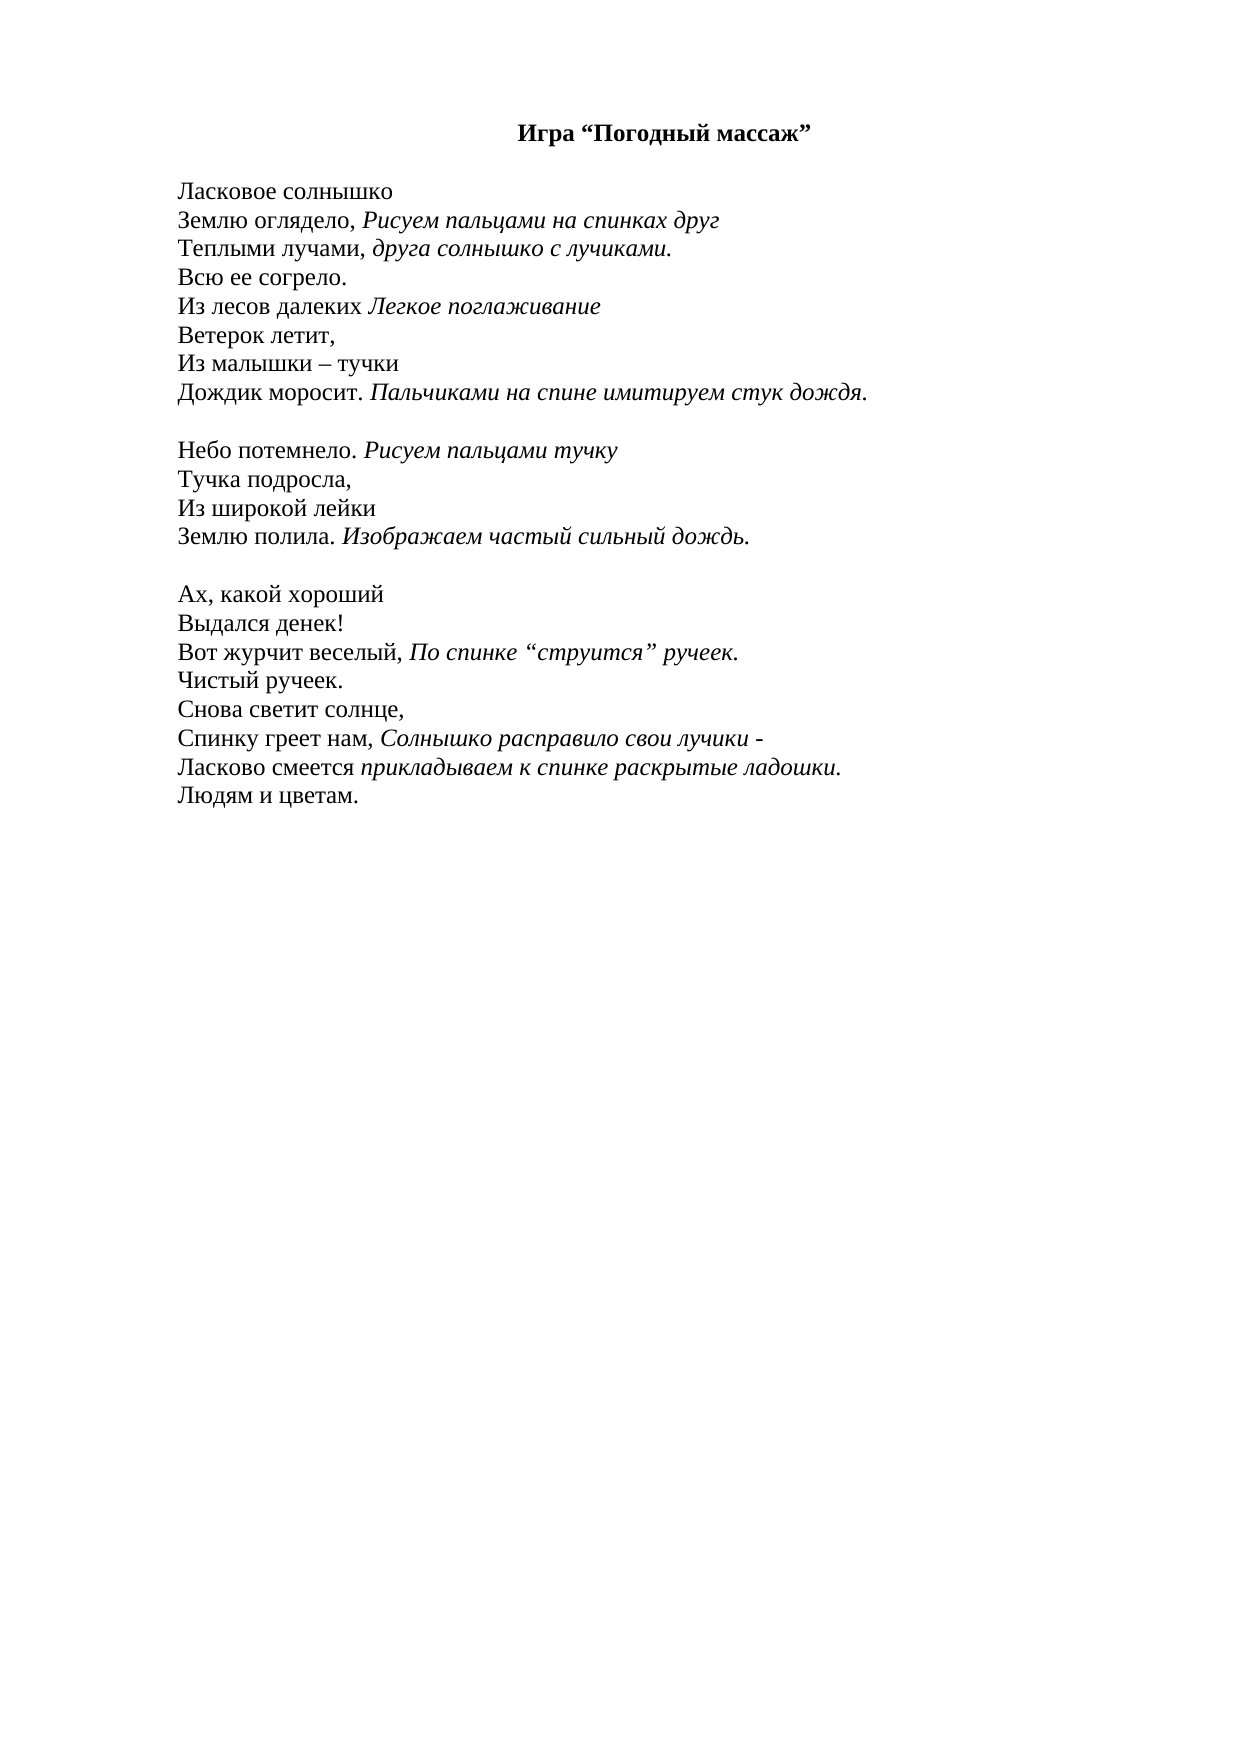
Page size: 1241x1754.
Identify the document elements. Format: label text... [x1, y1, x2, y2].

text Ласковое солнышко Землю оглядело, Рисуем пальцами на спинках друг Теплыми лучами, друга солнышко с лучиками. Всю ее согрело. Из лесов далеких Легкое поглаживание Ветерок летит, Из малышки – тучки Дождик моросит. Пальчиками на спине имитируем стук дождя. [177, 176, 1152, 406]
text Ах, какой хороший Выдался денек! Вот журчит веселый, По спинке “струится” ручеек. Чистый ручеек. Снова светит солнце, Спинку греет нам, Солнышко расправило свои лучики - Ласково смеется прикладываем к спинке раскрытые ладошки. Людям и цветам. [177, 579, 1152, 809]
text Игра “Погодный массаж” [177, 118, 1152, 147]
text Небо потемнело. Рисуем пальцами тучку Тучка подросла, Из широкой лейки Землю полила. Изображаем частый сильный дождь. [177, 435, 1152, 550]
